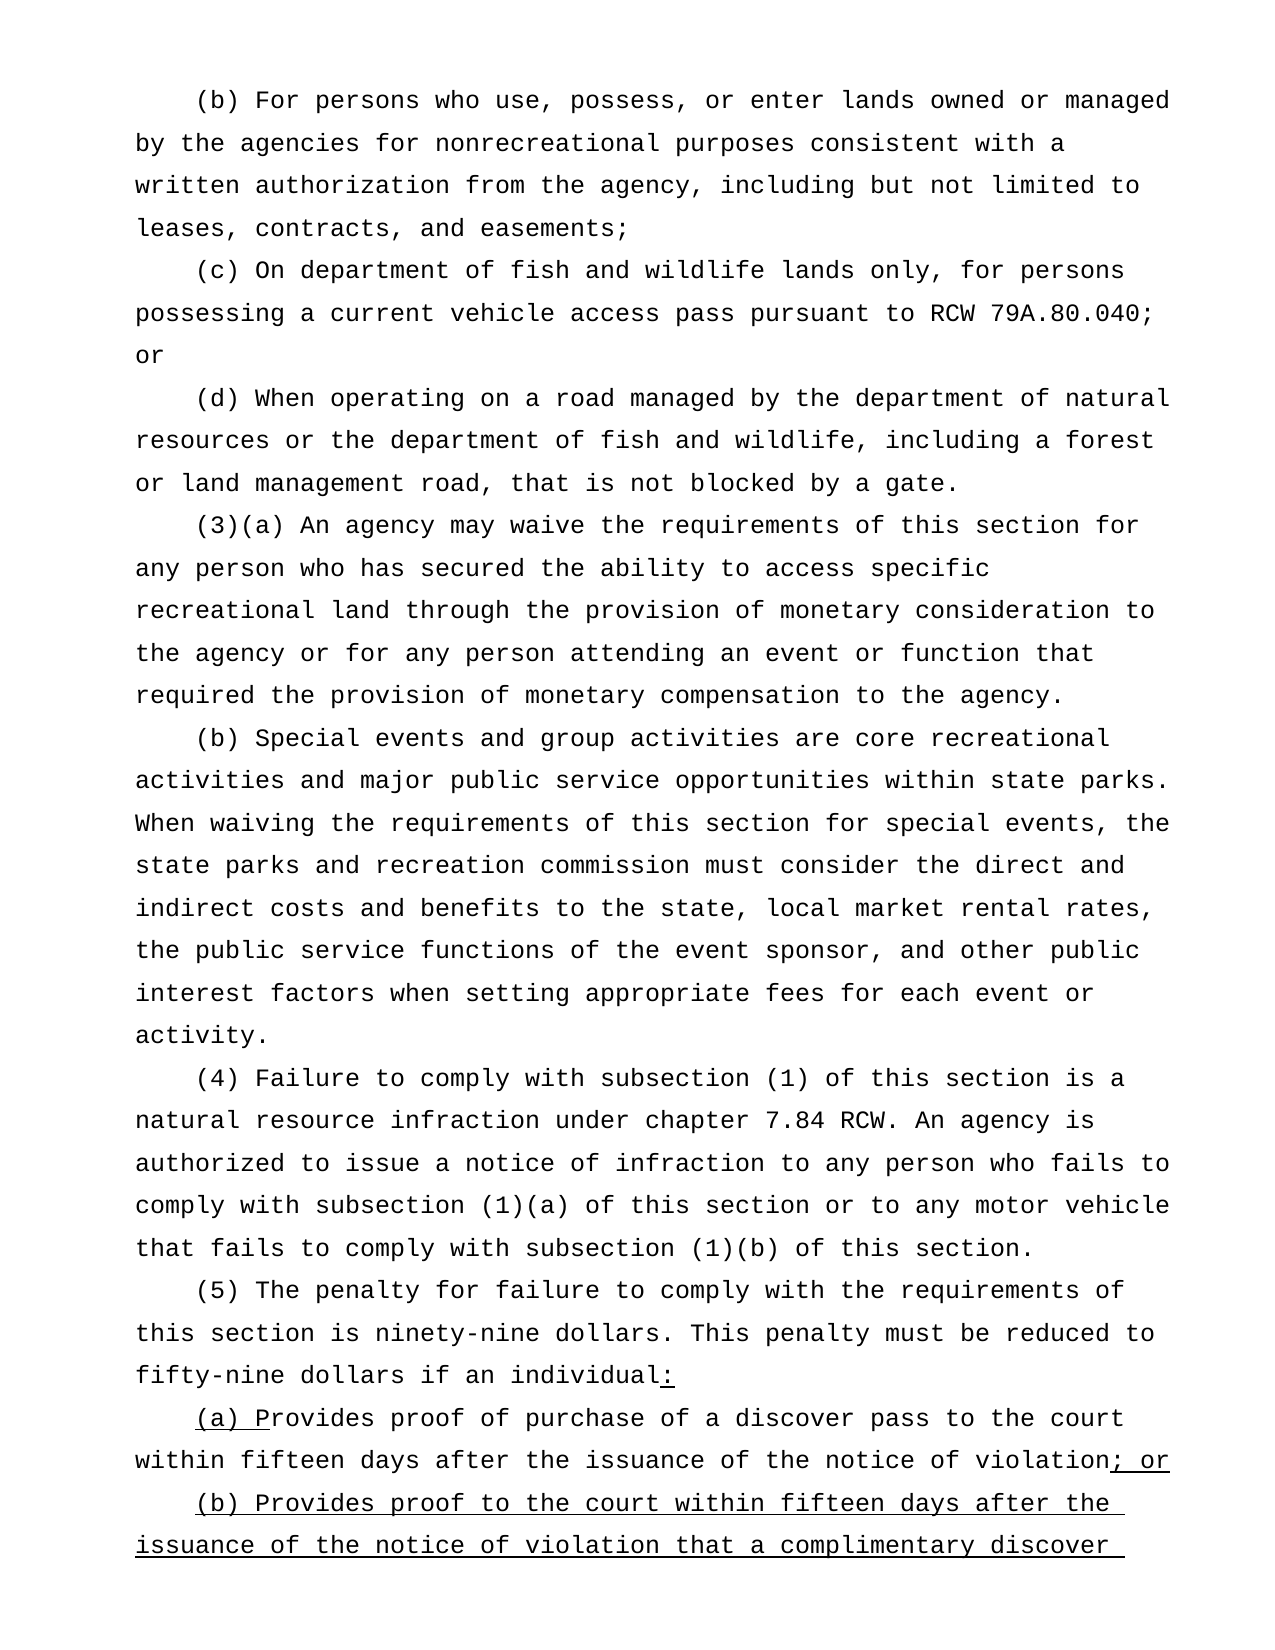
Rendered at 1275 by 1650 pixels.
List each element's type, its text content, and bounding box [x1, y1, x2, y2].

text (4) Failure to comply with subsection (1) of this section is a natural resource infraction under chapter 7.84 RCW. An agency is authorized to issue a notice of infraction to any person who fails to comply with subsection (1)(a) of this section or to any motor vehicle that fails to comply with subsection (1)(b) of this section. [135, 1052, 1170, 1265]
text (b) For persons who use, possess, or enter lands owned or managed by the agencies for nonrecreational purposes consistent with a written authorization from the agency, including but not limited to leases, contracts, and easements; [135, 75, 1170, 245]
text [135, 1477, 1170, 1562]
text (3)(a) An agency may waive the requirements of this section for any person who has secured the ability to access specific recreational land through the provision of monetary consideration to the agency or for any person attending an event or function that required the provision of monetary compensation to the agency. [135, 500, 1170, 712]
text (b) Special events and group activities are core recreational activities and major public service opportunities within state parks. When waiving the requirements of this section for special events, the state parks and recreation commission must consider the direct and indirect costs and benefits to the state, local market rental rates, the public service functions of the event sponsor, and other public interest factors when setting appropriate fees for each event or activity. [135, 712, 1170, 1052]
text (c) On department of fish and wildlife lands only, for persons possessing a current vehicle access pass pursuant to RCW 79A.80.040; or [135, 245, 1170, 372]
text (d) When operating on a road managed by the department of natural resources or the department of fish and wildlife, including a forest or land management road, that is not blocked by a gate. [135, 372, 1170, 500]
text (a) Provides proof of purchase of a discover pass to the court within fifteen days after the issuance of the notice of violation; or [135, 1392, 1170, 1477]
text (5) The penalty for failure to comply with the requirements of this section is ninety-nine dollars. This penalty must be reduced to fifty-nine dollars if an individual: [135, 1265, 1170, 1392]
